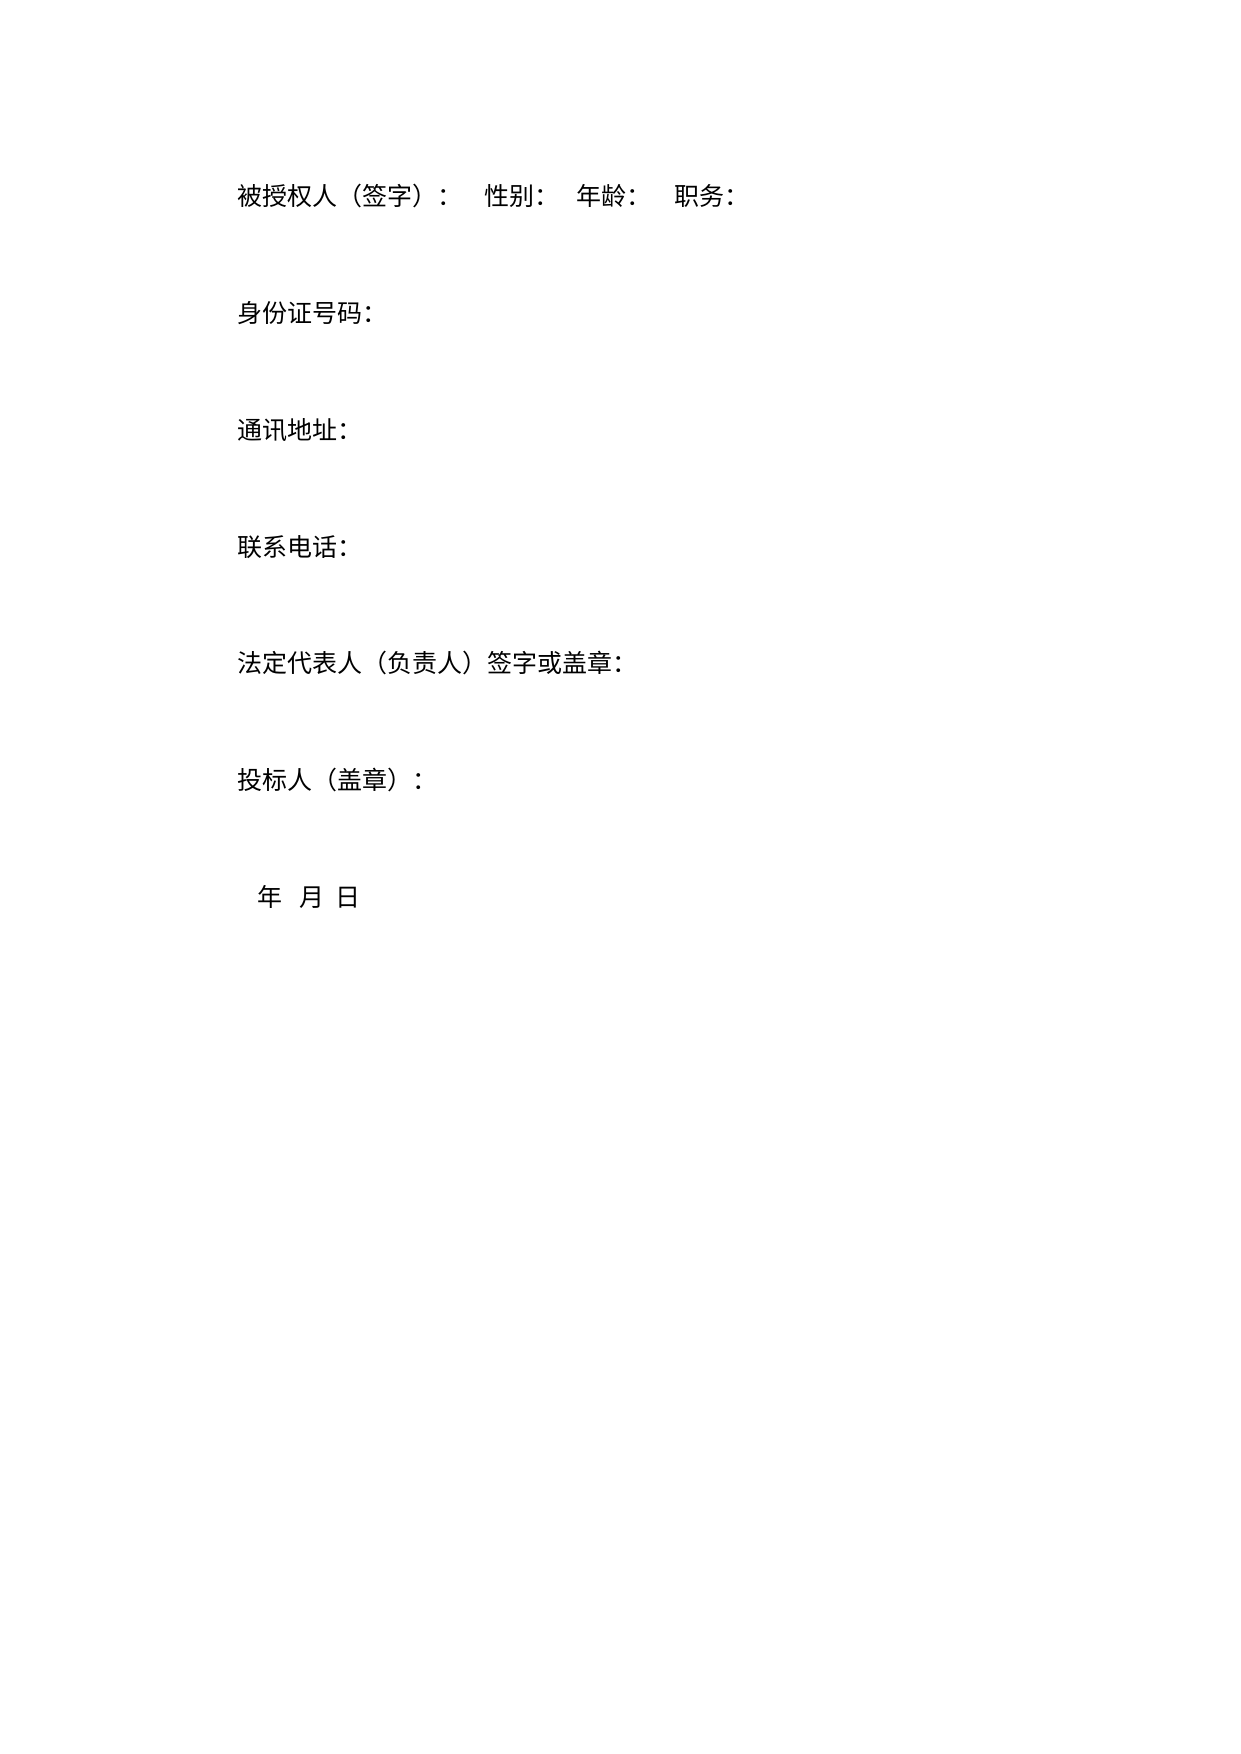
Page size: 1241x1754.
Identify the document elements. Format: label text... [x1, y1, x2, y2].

text 投标人（盖章）： [187, 746, 1053, 811]
text 年 月 日 [187, 863, 1053, 928]
text 被授权人（签字）： 性别： 年龄： 职务： [187, 162, 1053, 227]
text 通讯地址： [187, 396, 1053, 461]
text 法定代表人（负责人）签字或盖章： [187, 629, 1053, 694]
text 联系电话： [187, 513, 1053, 578]
text 身份证号码： [187, 279, 1053, 344]
